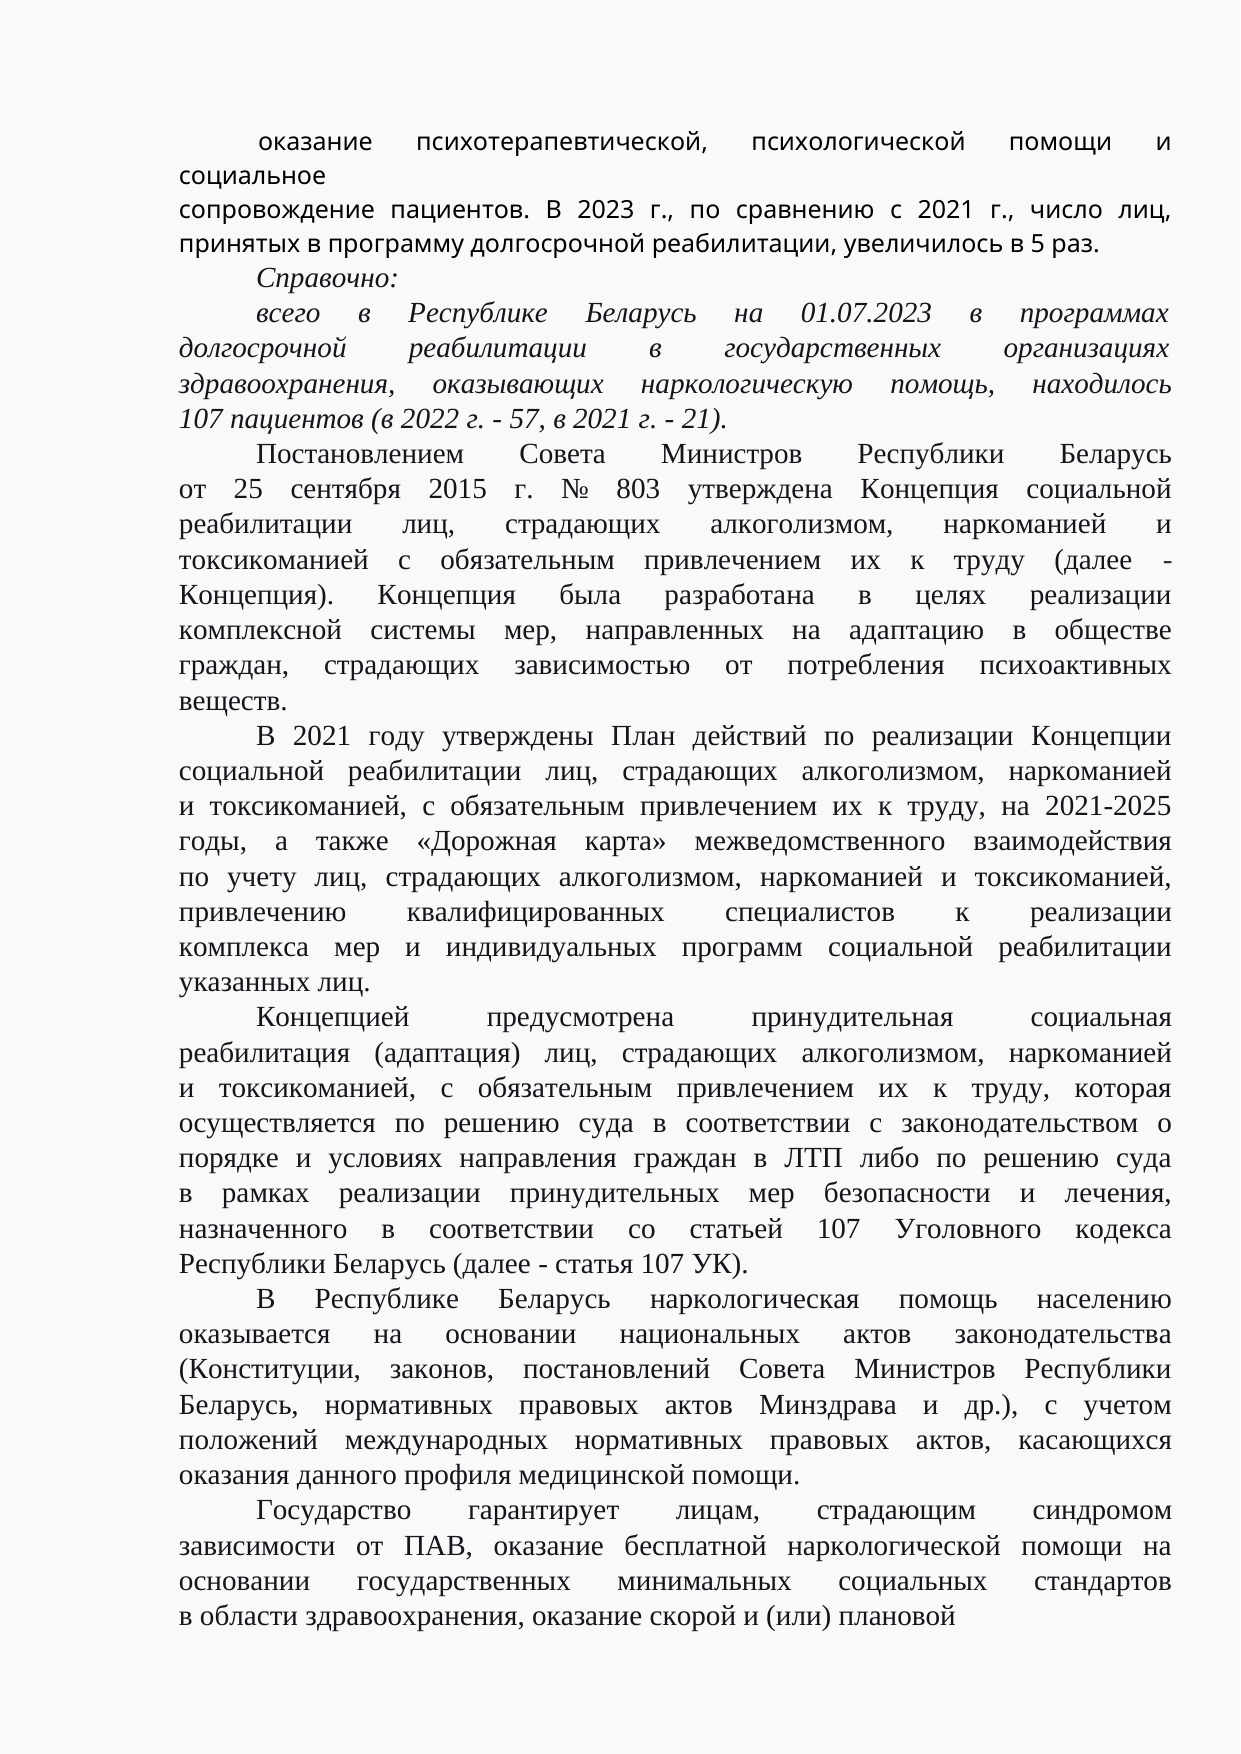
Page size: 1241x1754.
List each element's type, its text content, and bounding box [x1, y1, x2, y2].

text Справочно: [179, 260, 1172, 294]
text Концепцией предусмотрена принудительная социальная реабилитация (адаптация) лиц, страдающих алкоголизмом, наркоманией и токсикоманией, с обязательным привлечением их к труду, которая осуществляется по решению суда в соответствии с законодательством о порядке и условиях направления граждан в ЛТП либо по решению суда в рамках реализации принудительных мер безопасности и лечения, назначенного в соответствии со статьей 107 Уголовного кодекса Республики Беларусь (далее - статья 107 УК). [179, 999, 1172, 1279]
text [179, 124, 1172, 260]
text В 2021 году утверждены План действий по реализации Концепции социальной реабилитации лиц, страдающих алкоголизмом, наркоманией и токсикоманией, с обязательным привлечением их к труду, на 2021-2025 годы, а также «Дорожная карта» межведомственного взаимодействия по учету лиц, страдающих алкоголизмом, наркоманией и токсикоманией, привлечению квалифицированных специалистов к реализации комплекса мер и индивидуальных программ социальной реабилитации указанных лиц. [179, 718, 1172, 998]
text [179, 1492, 1172, 1632]
text Постановлением Совета Министров Республики Беларусь от 25 сентября 2015 г. № 803 утверждена Концепция социальной реабилитации лиц, страдающих алкоголизмом, наркоманией и токсикоманией с обязательным привлечением их к труду (далее - Концепция). Концепция была разработана в целях реализации комплексной системы мер, направленных на адаптацию в обществе граждан, страдающих зависимостью от потребления психоактивных веществ. [179, 436, 1172, 716]
text В Республике Беларусь наркологическая помощь населению оказывается на основании национальных актов законодательства (Конституции, законов, постановлений Совета Министров Республики Беларусь, нормативных правовых актов Минздрава и др.), с учетом положений международных нормативных правовых актов, касающихся оказания данного профиля медицинской помощи. [179, 1281, 1172, 1491]
text всего в Республике Беларусь на 01.07.2023 в программах долгосрочной реабилитации в государственных организациях здравоохранения, оказывающих наркологическую помощь, находилось 107 пациентов (в 2022 г. - 57, в 2021 г. - 21). [179, 295, 1172, 434]
